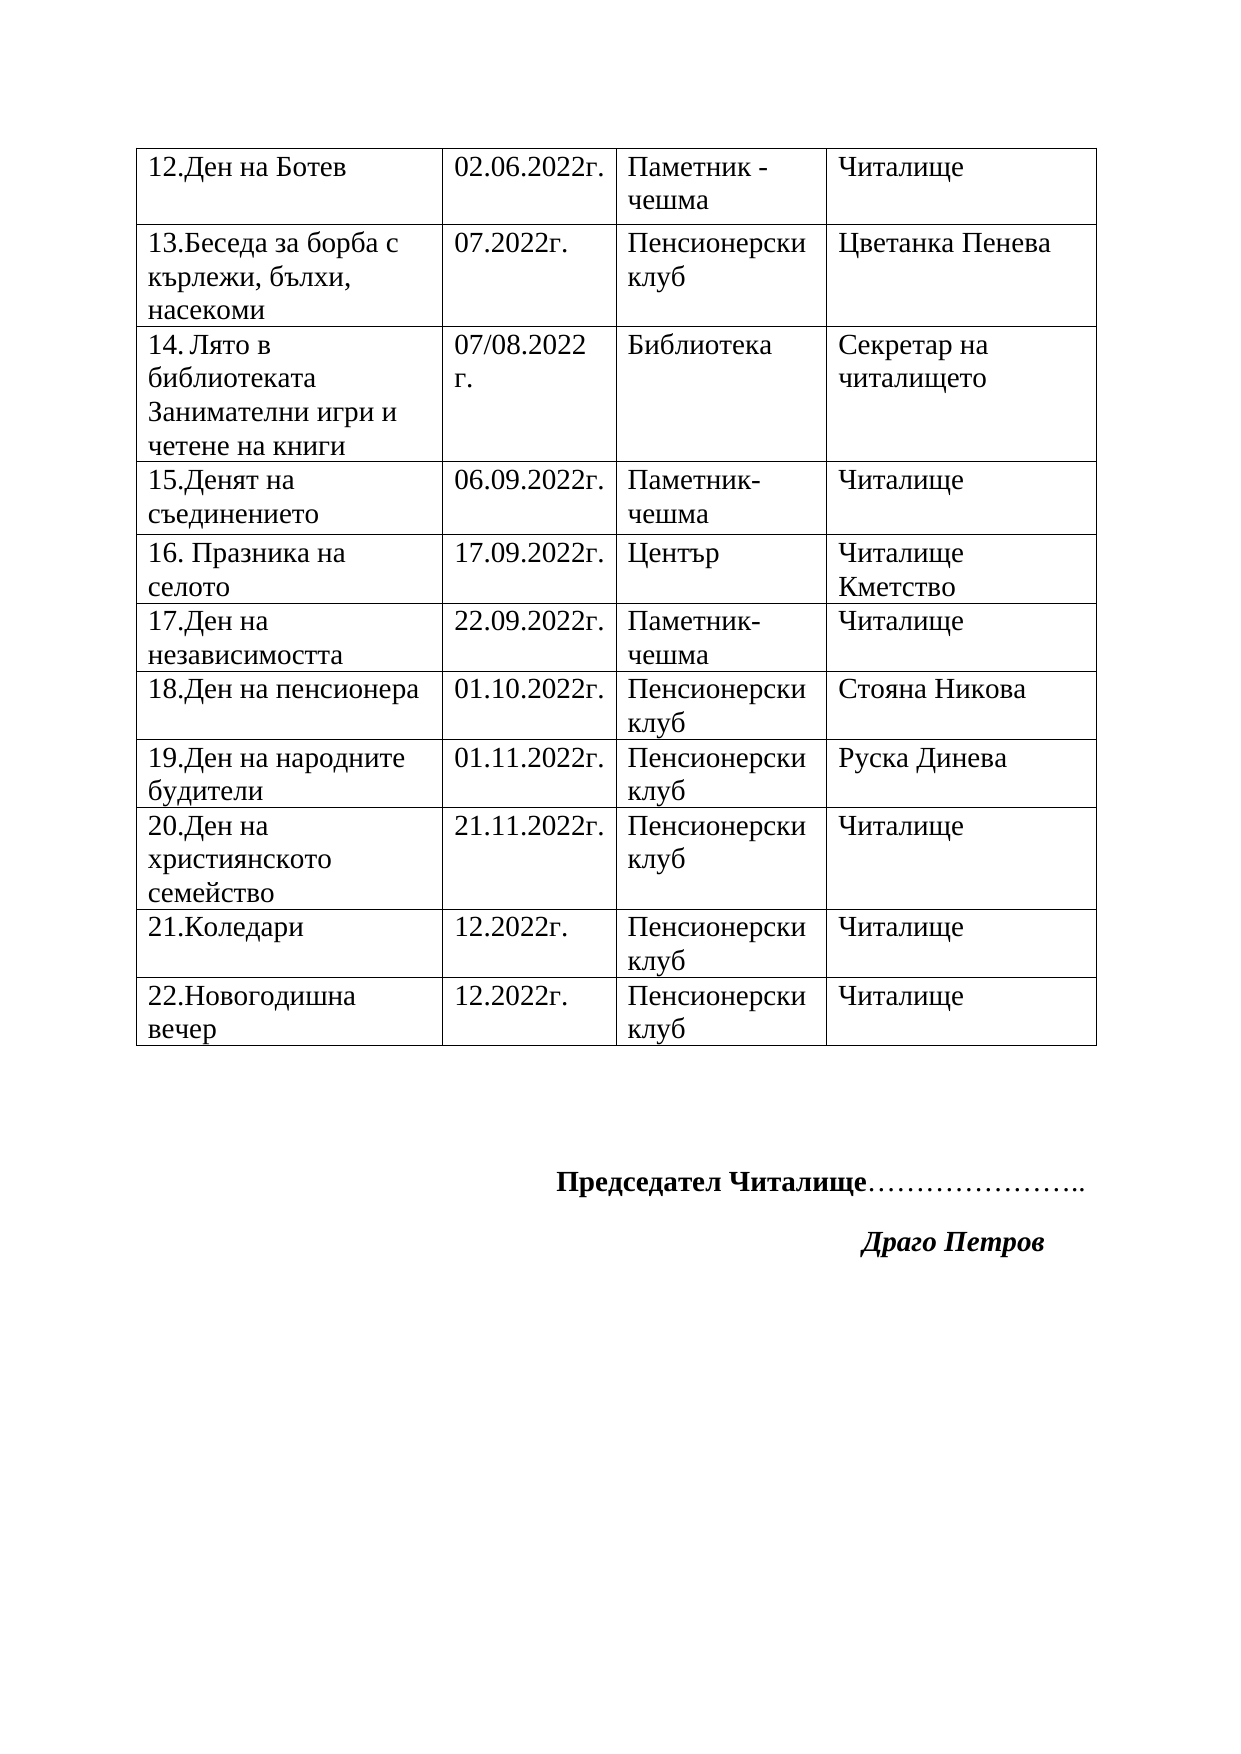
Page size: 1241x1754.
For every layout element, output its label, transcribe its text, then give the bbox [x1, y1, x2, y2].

table_cell Пенсионерски клуб [617, 225, 826, 326]
table_cell 22.Новогодишна вечер [137, 978, 442, 1045]
table_cell 01.11.2022г. [443, 740, 616, 807]
table_cell Паметник - чешма [617, 149, 826, 224]
table_cell Пенсионерски клуб [617, 808, 826, 908]
table_cell Читалище Кметство [827, 535, 1096, 602]
table_cell Паметник- чешма [617, 462, 826, 534]
table_cell Библиотека [617, 327, 826, 461]
table_cell 12.2022г. [443, 910, 616, 977]
text Председател Читалище………………….. [148, 1164, 1093, 1198]
table_cell Читалище [827, 978, 1096, 1045]
table_cell Читалище [827, 910, 1096, 977]
table_cell 07/08.2022 г. [443, 327, 616, 461]
table_cell Читалище [827, 808, 1096, 908]
table_cell Пенсионерски клуб [617, 740, 826, 807]
table_cell Руска Динева [827, 740, 1096, 807]
table_cell 17.Ден на независимостта [137, 604, 442, 671]
table_cell 12.2022г. [443, 978, 616, 1045]
table_cell 22.09.2022г. [443, 604, 616, 671]
table_cell Пенсионерски клуб [617, 978, 826, 1045]
table_cell 12.Ден на Ботев [137, 149, 442, 224]
table_cell 13.Беседа за борба с кърлежи, бълхи, насекоми [137, 225, 442, 326]
table_cell Читалище [827, 604, 1096, 671]
table_cell Център [617, 535, 826, 602]
table_cell 16. Празника на селото [137, 535, 442, 602]
table_cell Читалище [827, 462, 1096, 534]
table_cell 07.2022г. [443, 225, 616, 326]
table_cell 14. Лято в библиотеката Занимателни игри и четене на книги [137, 327, 442, 461]
table_cell 21.Коледари [137, 910, 442, 977]
table_cell 01.10.2022г. [443, 672, 616, 739]
table_cell Цветанка Пенева [827, 225, 1096, 326]
table_cell Пенсионерски клуб [617, 672, 826, 739]
table_cell 21.11.2022г. [443, 808, 616, 908]
table_cell 17.09.2022г. [443, 535, 616, 602]
table_cell Паметник- чешма [617, 604, 826, 671]
table_cell 19.Ден на народните будители [137, 740, 442, 807]
table_cell 18.Ден на пенсионера [137, 672, 442, 739]
table_cell Секретар на читалището [827, 327, 1096, 461]
table_cell 20.Ден на християнското семейство [137, 808, 442, 908]
table_cell 15.Денят на съединението [137, 462, 442, 534]
text Драго Петров [148, 1224, 1093, 1257]
table_cell Читалище [827, 149, 1096, 224]
table_cell Пенсионерски клуб [617, 910, 826, 977]
table_cell 06.09.2022г. [443, 462, 616, 534]
table_cell Стояна Никова [827, 672, 1096, 739]
table_cell 02.06.2022г. [443, 149, 616, 224]
